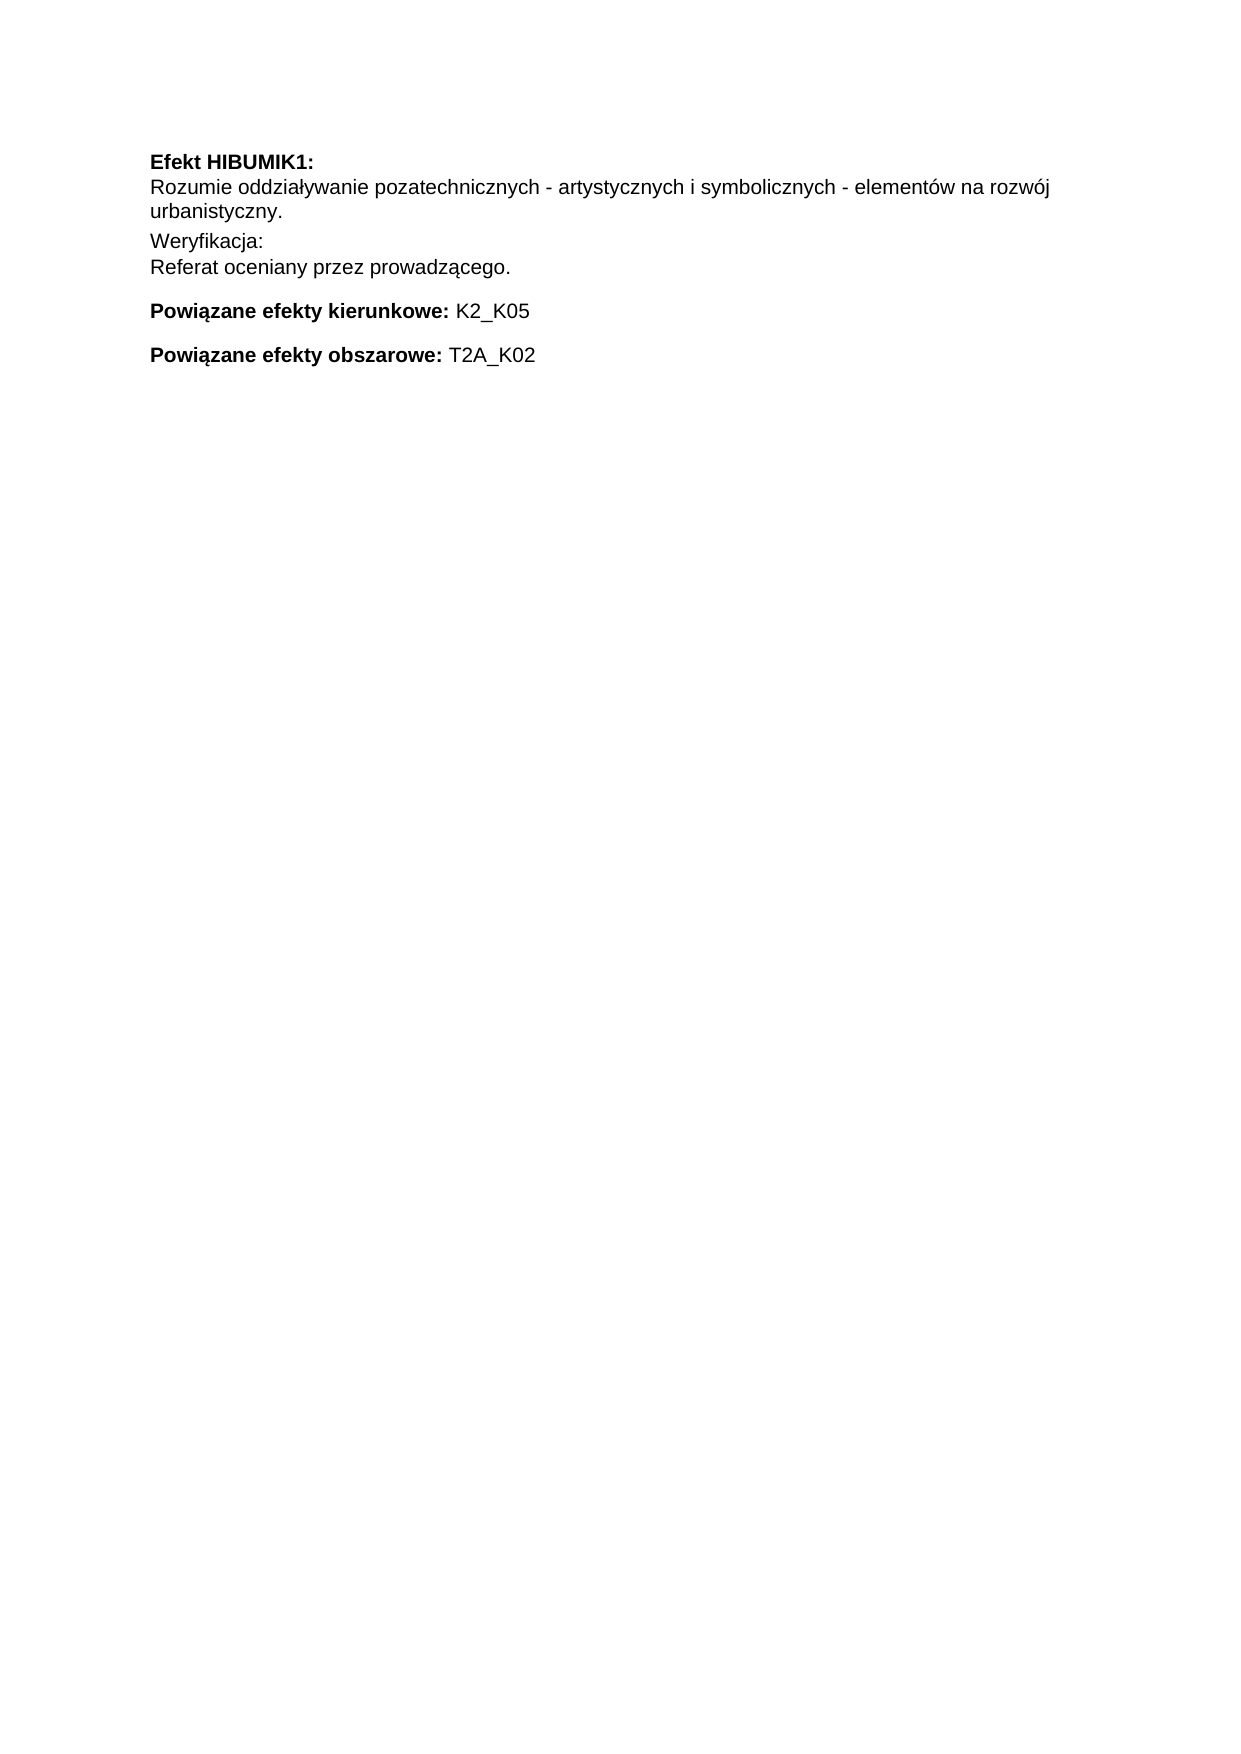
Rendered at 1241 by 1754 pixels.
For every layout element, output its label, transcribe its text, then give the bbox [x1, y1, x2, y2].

text Powiązane efekty kierunkowe: K2_K05 [150, 299, 1090, 323]
text Powiązane efekty obszarowe: T2A_K02 [150, 343, 1090, 367]
text Rozumie oddziaływanie pozatechnicznych - artystycznych i symbolicznych - elementów na rozwój urbanistyczny. [150, 175, 1090, 223]
text Weryfikacja: [150, 229, 1090, 253]
text Referat oceniany przez prowadzącego. [150, 255, 1090, 279]
text Efekt HIBUMIK1: [150, 150, 1090, 174]
